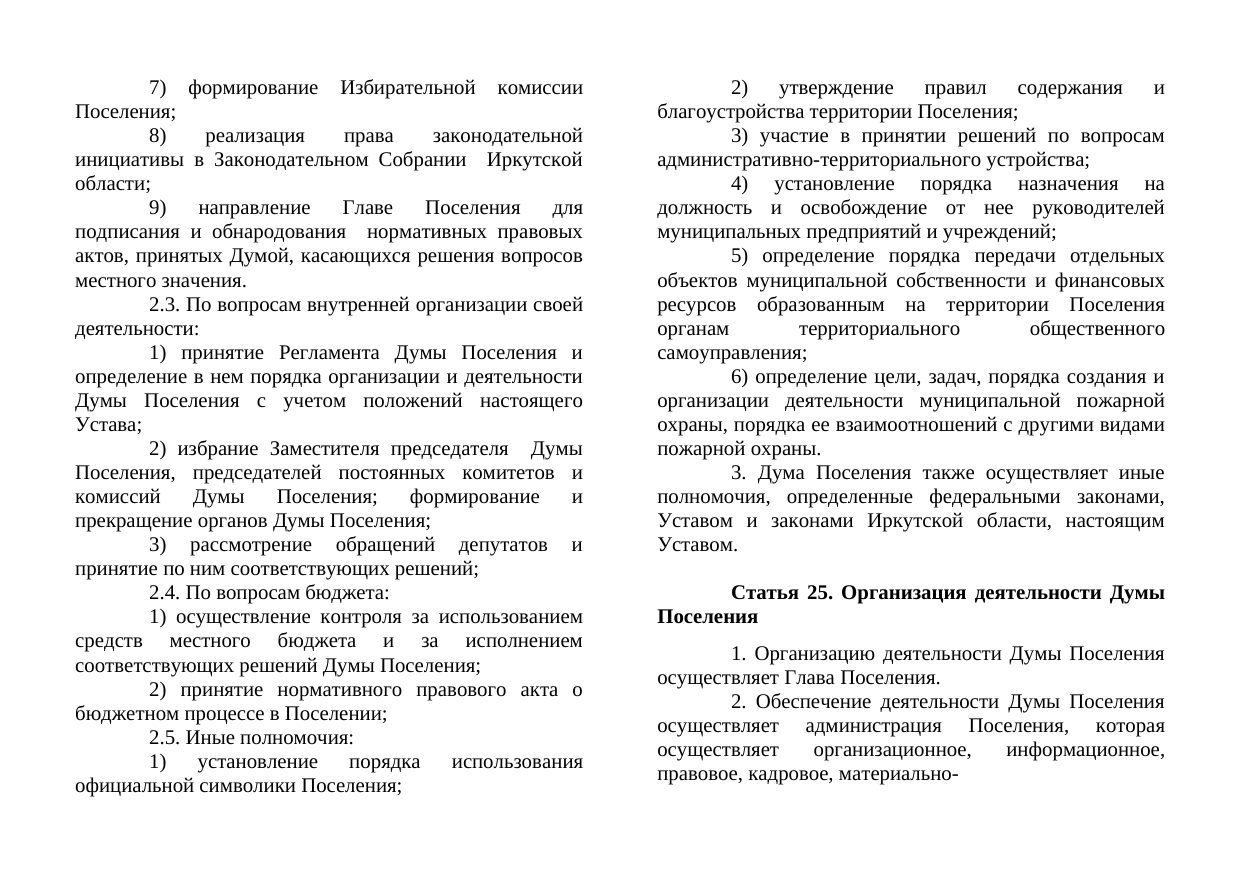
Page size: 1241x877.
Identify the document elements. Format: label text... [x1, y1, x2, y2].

text 2) избрание Заместителя председателя Думы Поселения, председателей постоянных комитетов и комиссий Думы Поселения; формирование и прекращение органов Думы Поселения; [75, 436, 583, 532]
text 5) определение порядка передачи отдельных объектов муниципальной собственности и финансовых ресурсов образованным на территории Поселения органам территориального общественного самоуправления; [657, 243, 1165, 364]
text 2. Обеспечение деятельности Думы Поселения осуществляет администрация Поселения, которая осуществляет организационное, информационное, правовое, кадровое, материально- [657, 689, 1165, 785]
text 4) установление порядка назначения на должность и освобождение от нее руководителей муниципальных предприятий и учреждений; [657, 171, 1165, 243]
text 1. Организацию деятельности Думы Поселения осуществляет Глава Поселения. [657, 641, 1165, 689]
text 2.3. По вопросам внутренней организации своей деятельности: [75, 292, 583, 340]
text 7) формирование Избирательной комиссии Поселения; [75, 75, 583, 123]
text 8) реализация права законодательной инициативы в Законодательном Собрании Иркутской области; [75, 123, 583, 195]
text 9) направление Главе Поселения для подписания и обнародования нормативных правовых актов, принятых Думой, касающихся решения вопросов местного значения. [75, 195, 583, 292]
text 6) определение цели, задач, порядка создания и организации деятельности муниципальной пожарной охраны, порядка ее взаимоотношений с другими видами пожарной охраны. [657, 364, 1165, 460]
text 2.4. По вопросам бюджета: [75, 580, 583, 604]
text 3) рассмотрение обращений депутатов и принятие по ним соответствующих решений; [75, 532, 583, 580]
text 3) участие в принятии решений по вопросам административно-территориального устройства; [657, 123, 1165, 171]
text 1) принятие Регламента Думы Поселения и определение в нем порядка организации и деятельности Думы Поселения с учетом положений настоящего Устава; [75, 340, 583, 436]
text 1) осуществление контроля за использованием средств местного бюджета и за исполнением соответствующих решений Думы Поселения; [75, 604, 583, 677]
text 2) принятие нормативного правового акта о бюджетном процессе в Поселении; [75, 677, 583, 725]
text 2) утверждение правил содержания и благоустройства территории Поселения; [657, 75, 1165, 123]
text 2.5. Иные полномочия: [75, 725, 583, 749]
text 1) установление порядка использования официальной символики Поселения; [75, 749, 583, 797]
text Статья 25. Организация деятельности Думы Поселения [657, 580, 1165, 628]
text 3. Дума Поселения также осуществляет иные полномочия, определенные федеральными законами, Уставом и законами Иркутской области, настоящим Уставом. [657, 460, 1165, 556]
